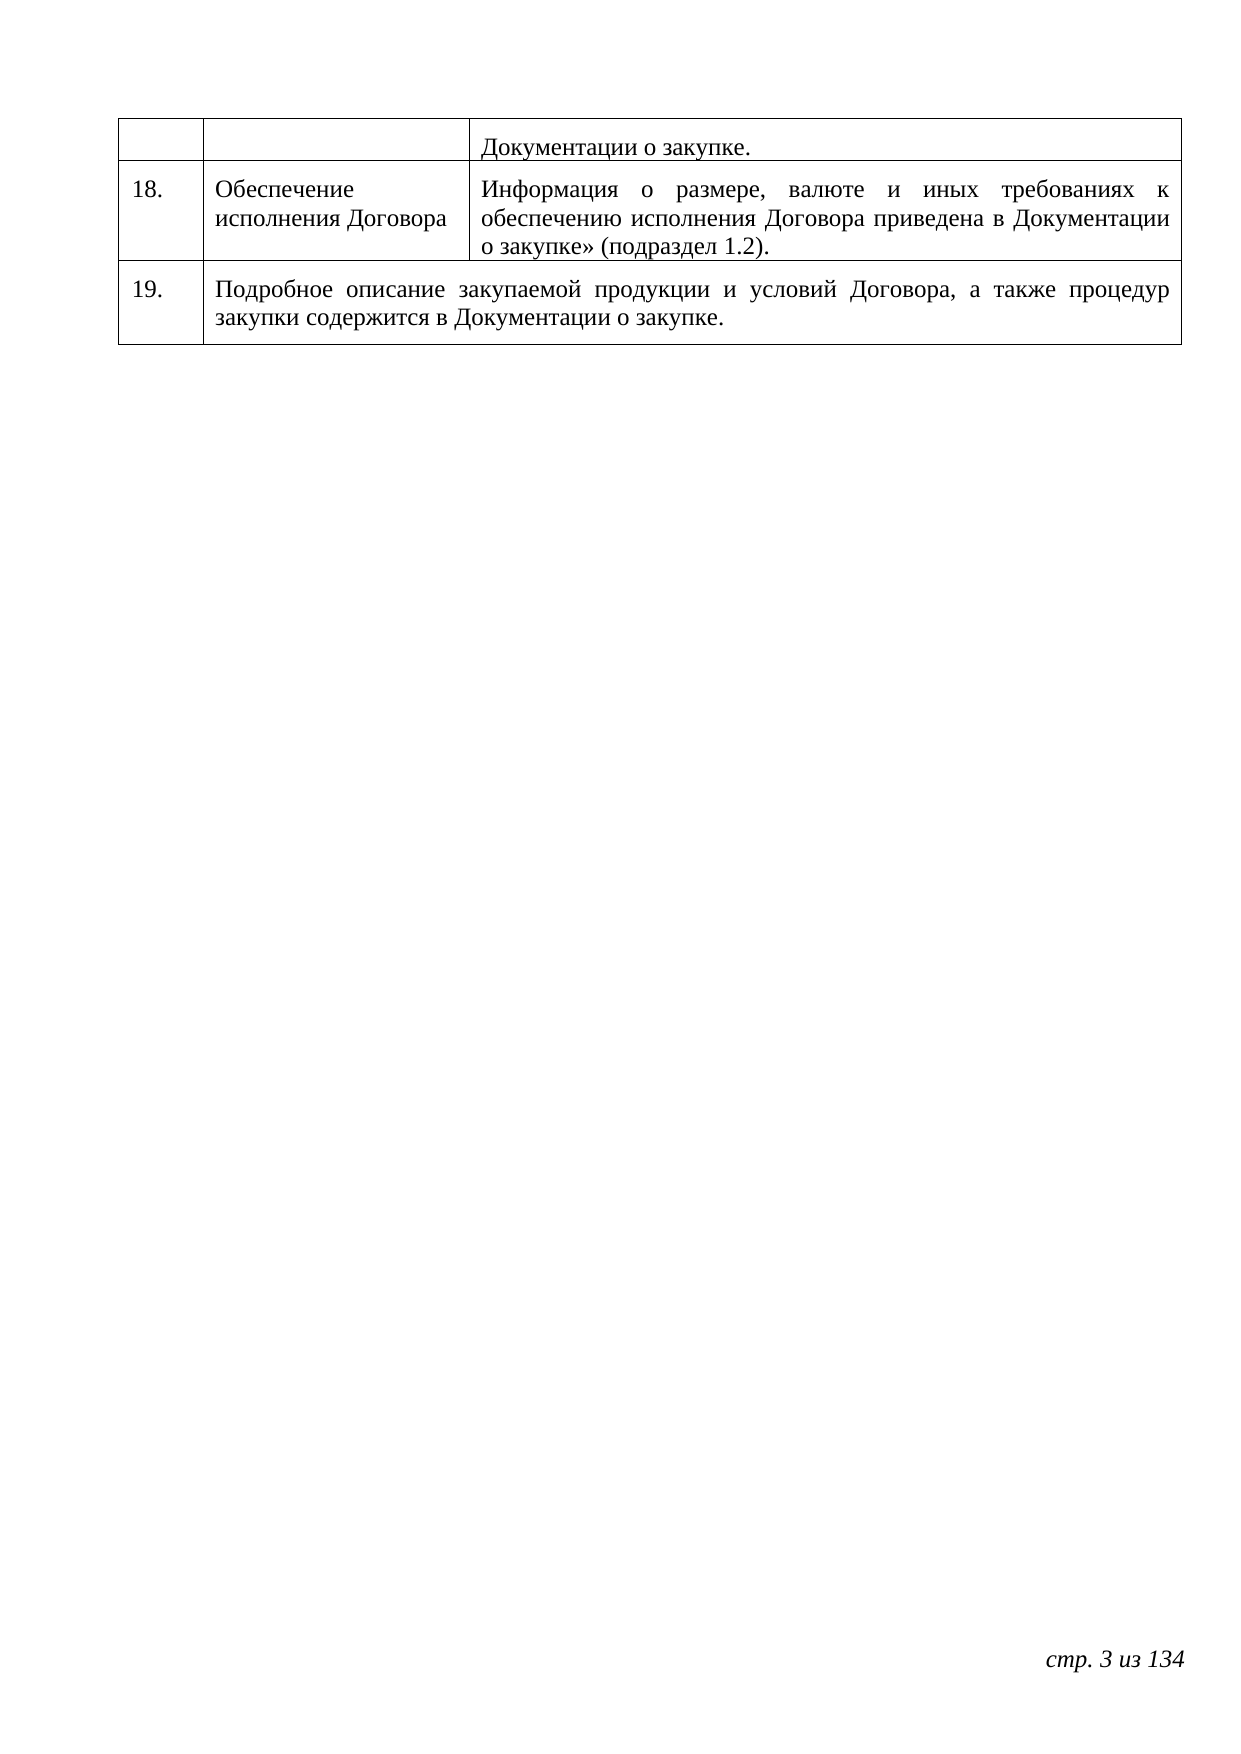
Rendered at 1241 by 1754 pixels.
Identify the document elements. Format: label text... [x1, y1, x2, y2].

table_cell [204, 119, 469, 160]
table_cell [119, 261, 203, 344]
table_cell Подробное описание закупаемой продукции и условий Договора, а также процедур закупки содержится в Документации о закупке. [204, 261, 1181, 344]
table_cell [470, 119, 1181, 160]
table_cell Информация о размере, валюте и иных требованиях к обеспечению исполнения Договора приведена в Документации о закупке» (подраздел 1.2). [470, 161, 1181, 260]
table_cell Обеспечение исполнения Договора [204, 161, 469, 260]
table_cell [119, 119, 203, 160]
table_cell [119, 161, 203, 260]
